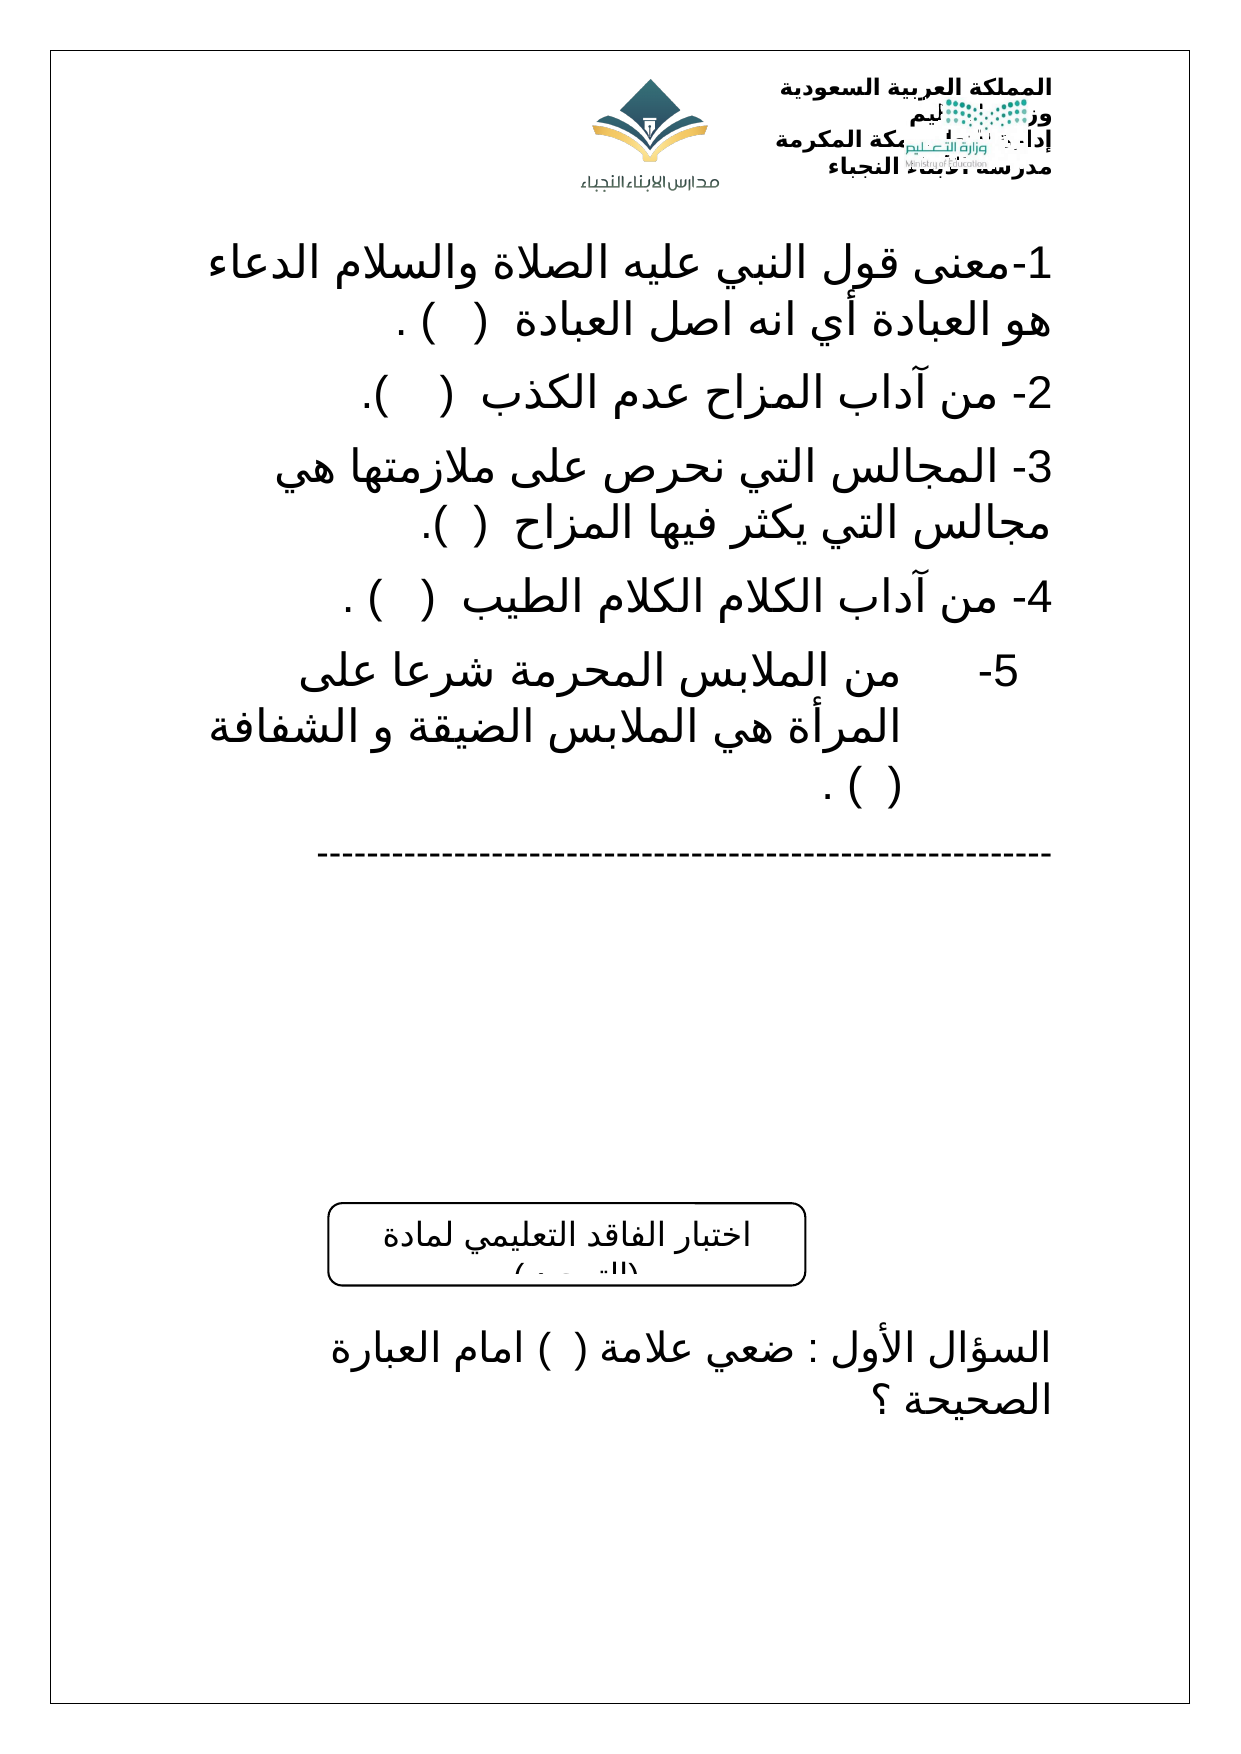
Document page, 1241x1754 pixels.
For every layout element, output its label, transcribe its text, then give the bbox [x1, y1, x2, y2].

picture [886, 74, 1041, 187]
text 4- من آداب الكلام الكلام الطيب ( ) . [187, 569, 1053, 622]
text السؤال الأول : ضعي علامة ( ) امام العبارة الصحيحة ؟ [187, 1323, 1053, 1423]
text 3- المجالس التي نحرص على ملازمتها هي مجالس التي يكثر فيها المزاح ( ). [187, 439, 1053, 549]
text 1-معنى قول النبي عليه الصلاة والسلام الدعاء هو العبادة أي انه اصل العبادة ( ) . [187, 235, 1053, 345]
text 2- من آداب المزاح عدم الكذب ( ). [187, 366, 1053, 418]
list من الملابس المحرمة شرعا على المرأة هي الملابس الضيقة و الشفافة ( ) . [187, 643, 978, 809]
text ----------------------------------------------------------- [187, 830, 1053, 873]
picture [564, 74, 734, 194]
